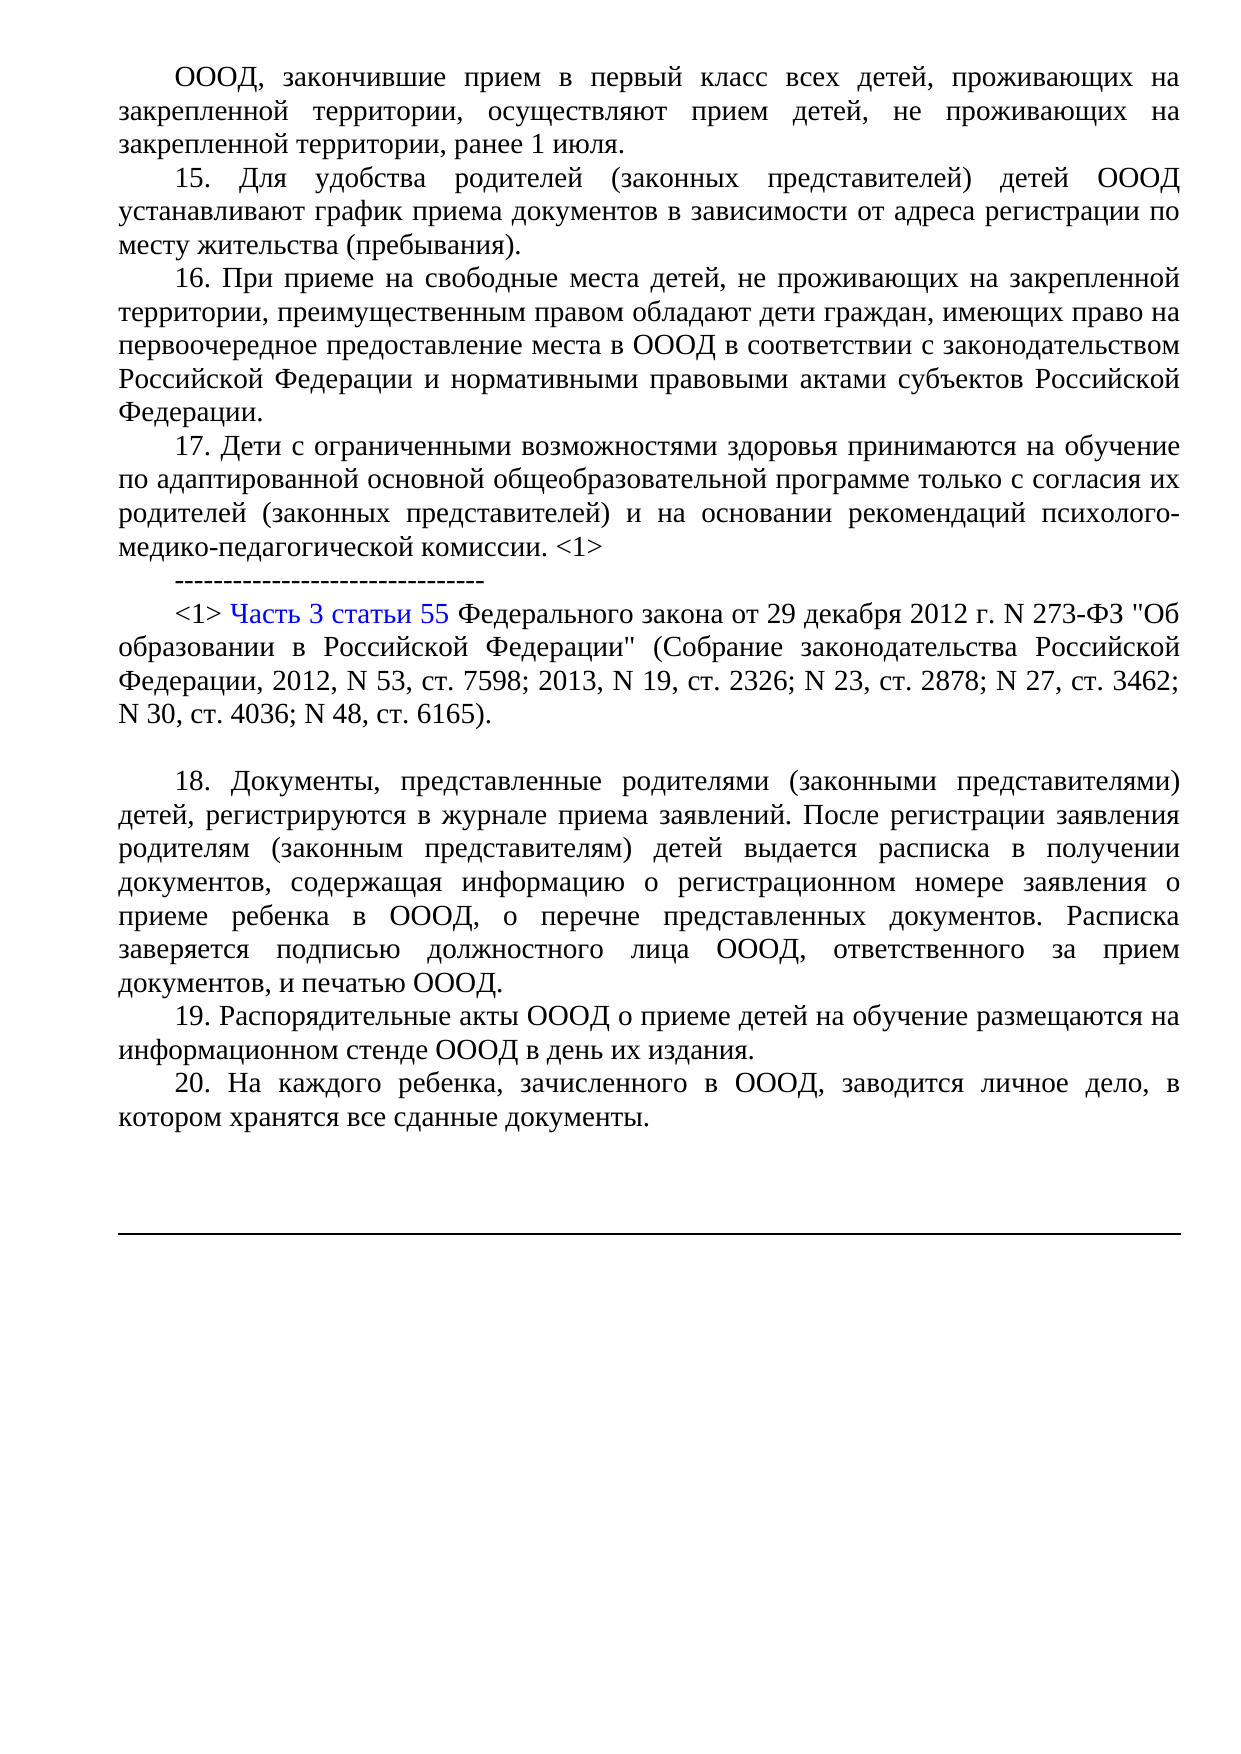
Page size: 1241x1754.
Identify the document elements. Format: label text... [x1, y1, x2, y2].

text 18. Документы, представленные родителями (законными представителями) детей, регистрируются в журнале приема заявлений. После регистрации заявления родителям (законным представителям) детей выдается расписка в получении документов, содержащая информацию о регистрационном номере заявления о приеме ребенка в ОООД, о перечне представленных документов. Расписка заверяется подписью должностного лица ОООД, ответственного за прием документов, и печатью ОООД. [118, 763, 1181, 998]
text <1> Часть 3 статьи 55 Федерального закона от 29 декабря . N 273-ФЗ "Об образовании в Российской Федерации" (Собрание законодательства Российской Федерации, 2012, N 53, ст. 7598; 2013, N 19, ст. 2326; N 23, ст. 2878; N 27, ст. 3462; N 30, ст. 4036; N 48, ст. 6165). [118, 596, 1181, 730]
text -------------------------------- [118, 562, 1181, 596]
text 16. При приеме на свободные места детей, не проживающих на закрепленной территории, преимущественным правом обладают дети граждан, имеющих право на первоочередное предоставление места в ОООД в соответствии с законодательством Российской Федерации и нормативными правовыми актами субъектов Российской Федерации. [118, 260, 1181, 428]
text 20. На каждого ребенка, зачисленного в ОООД, заводится личное дело, в котором хранятся все сданные документы. [118, 1065, 1181, 1132]
text 15. Для удобства родителей (законных представителей) детей ОООД устанавливают график приема документов в зависимости от адреса регистрации по месту жительства (пребывания). [118, 160, 1181, 260]
text 19. Распорядительные акты ОООД о приеме детей на обучение размещаются на информационном стенде ОООД в день их издания. [118, 998, 1181, 1065]
text ОООД, закончившие прием в первый класс всех детей, проживающих на закрепленной территории, осуществляют прием детей, не проживающих на закрепленной территории, ранее 1 июля. [118, 59, 1181, 160]
text 17. Дети с ограниченными возможностями здоровья принимаются на обучение по адаптированной основной общеобразовательной программе только с согласия их родителей (законных представителей) и на основании рекомендаций психолого-медико-педагогической комиссии. <1> [118, 428, 1181, 562]
